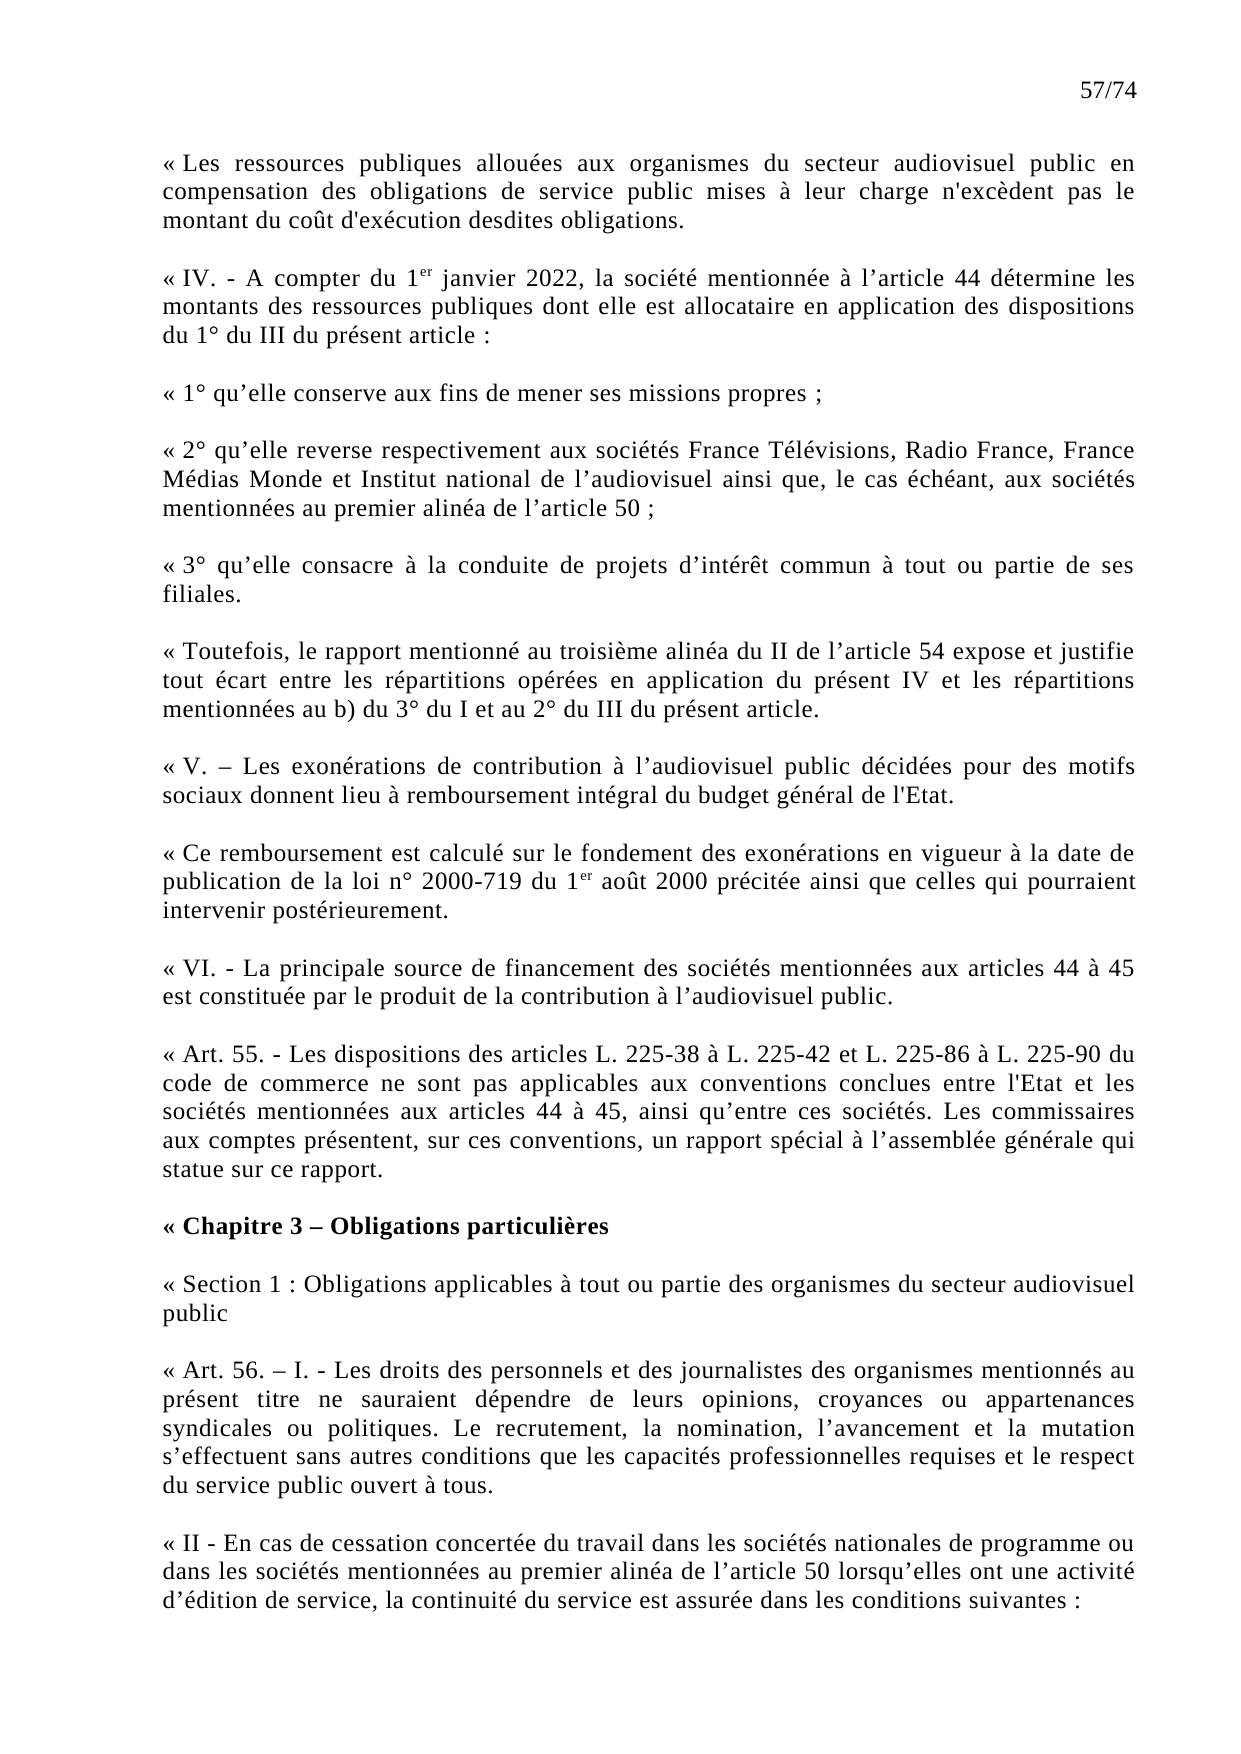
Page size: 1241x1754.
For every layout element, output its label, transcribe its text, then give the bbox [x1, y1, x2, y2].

text « IV. - A compter du 1er janvier 2022, la société mentionnée à l’article 44 détermine les montants des ressources publiques dont elle est allocataire en application des dispositions du 1° du III du présent article : [162, 263, 1137, 349]
text « II - En cas de cessation concertée du travail dans les sociétés nationales de programme ou dans les sociétés mentionnées au premier alinéa de l’article 50 lorsqu’elles ont une activité d’édition de service, la continuité du service est assurée dans les conditions suivantes : [162, 1528, 1137, 1614]
text « Art. 55. - Les dispositions des articles L. 225-38 à L. 225-42 et L. 225-86 à L. 225-90 du code de commerce ne sont pas applicables aux conventions conclues entre l'Etat et les sociétés mentionnées aux articles 44 à 45, ainsi qu’entre ces sociétés. Les commissaires aux comptes présentent, sur ces conventions, un rapport spécial à l’assemblée générale qui statue sur ce rapport. [162, 1039, 1137, 1183]
text « Ce remboursement est calculé sur le fondement des exonérations en vigueur à la date de publication de la loi n° 2000-719 du 1er août 2000 précitée ainsi que celles qui pourraient intervenir postérieurement. [162, 838, 1137, 924]
text « Toutefois, le rapport mentionné au troisième alinéa du II de l’article 54 expose et justifie tout écart entre les répartitions opérées en application du présent IV et les répartitions mentionnées au b) du 3° du I et au 2° du III du présent article. [162, 636, 1137, 723]
text « Les ressources publiques allouées aux organismes du secteur audiovisuel public en compensation des obligations de service public mises à leur charge n'excèdent pas le montant du coût d'exécution desdites obligations. [162, 148, 1137, 234]
text « 1° qu’elle conserve aux fins de mener ses missions propres ; [162, 378, 1137, 406]
text « 2° qu’elle reverse respectivement aux sociétés France Télévisions, Radio France, France Médias Monde et Institut national de l’audiovisuel ainsi que, le cas échéant, aux sociétés mentionnées au premier alinéa de l’article 50 ; [162, 435, 1137, 521]
text « Chapitre 3 – Obligations particulières [162, 1211, 1137, 1240]
text « 3° qu’elle consacre à la conduite de projets d’intérêt commun à tout ou partie de ses filiales. [162, 550, 1137, 608]
text « V. – Les exonérations de contribution à l’audiovisuel public décidées pour des motifs sociaux donnent lieu à remboursement intégral du budget général de l'Etat. [162, 751, 1137, 809]
text « Art. 56. – I. - Les droits des personnels et des journalistes des organismes mentionnés au présent titre ne sauraient dépendre de leurs opinions, croyances ou appartenances syndicales ou politiques. Le recrutement, la nomination, l’avancement et la mutation s’effectuent sans autres conditions que les capacités professionnelles requises et le respect du service public ouvert à tous. [162, 1355, 1137, 1499]
text « Section 1 : Obligations applicables à tout ou partie des organismes du secteur audiovisuel public [162, 1269, 1137, 1326]
text « VI. - La principale source de financement des sociétés mentionnées aux articles 44 à 45 est constituée par le produit de la contribution à l’audiovisuel public. [162, 953, 1137, 1010]
